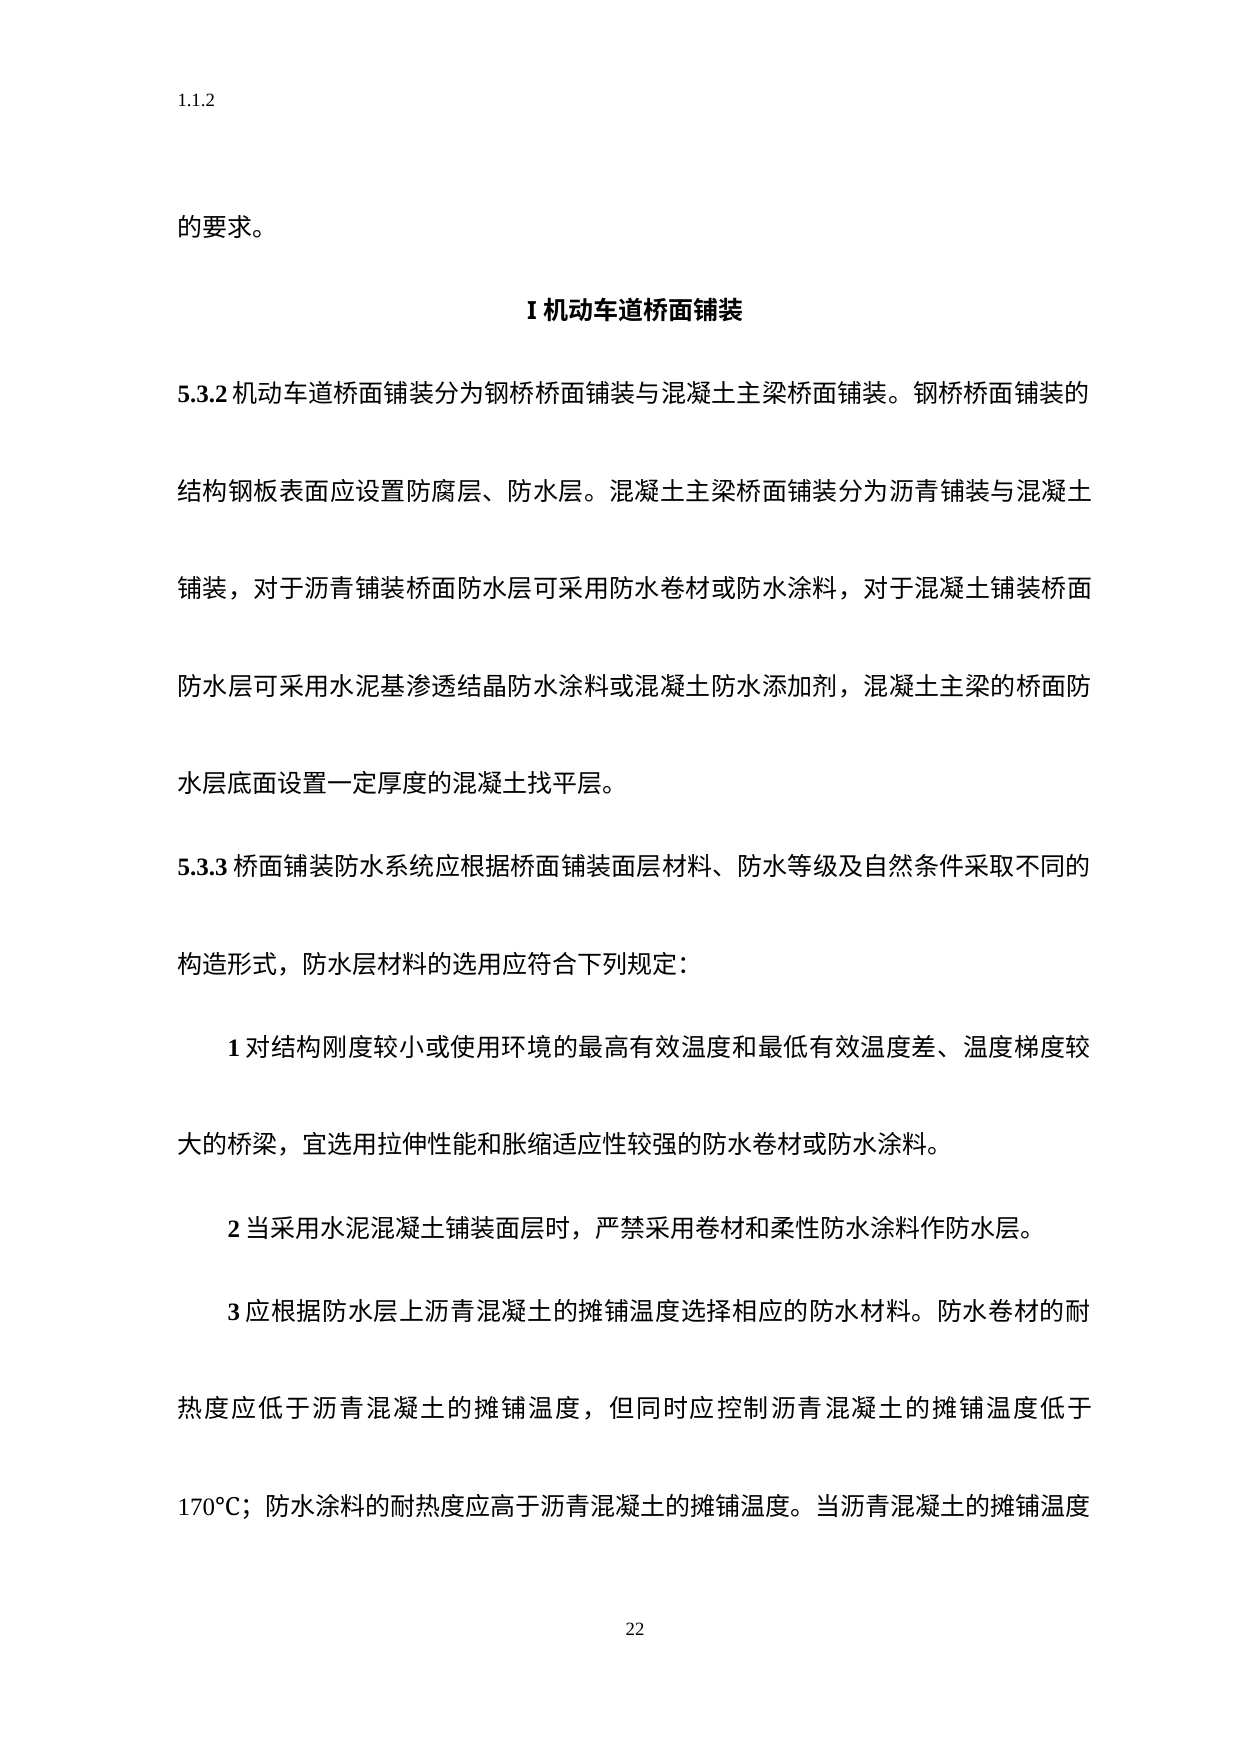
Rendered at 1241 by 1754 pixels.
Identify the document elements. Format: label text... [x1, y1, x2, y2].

text 5.3.3 桥面铺装防水系统应根据桥面铺装面层材料、防水等级及自然条件采取不同的构造形式，防水层材料的选用应符合下列规定： [177, 832, 1093, 995]
text 5.3.2机动车道桥面铺装分为钢桥桥面铺装与混凝土主梁桥面铺装。钢桥桥面铺装的结构钢板表面应设置防腐层、防水层。混凝土主梁桥面铺装分为沥青铺装与混凝土铺装，对于沥青铺装桥面防水层可采用防水卷材或防水涂料，对于混凝土铺装桥面防水层可采用水泥基渗透结晶防水涂料或混凝土防水添加剂，混凝土主梁的桥面防水层底面设置一定厚度的混凝土找平层。 [177, 359, 1093, 814]
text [177, 1277, 1093, 1537]
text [177, 193, 1093, 258]
text 2当采用水泥混凝土铺装面层时，严禁采用卷材和柔性防水涂料作防水层。 [177, 1194, 1093, 1259]
text I 机动车道桥面铺装 [177, 276, 1093, 341]
text 1对结构刚度较小或使用环境的最高有效温度和最低有效温度差、温度梯度较大的桥梁，宜选用拉伸性能和胀缩适应性较强的防水卷材或防水涂料。 [177, 1013, 1093, 1176]
